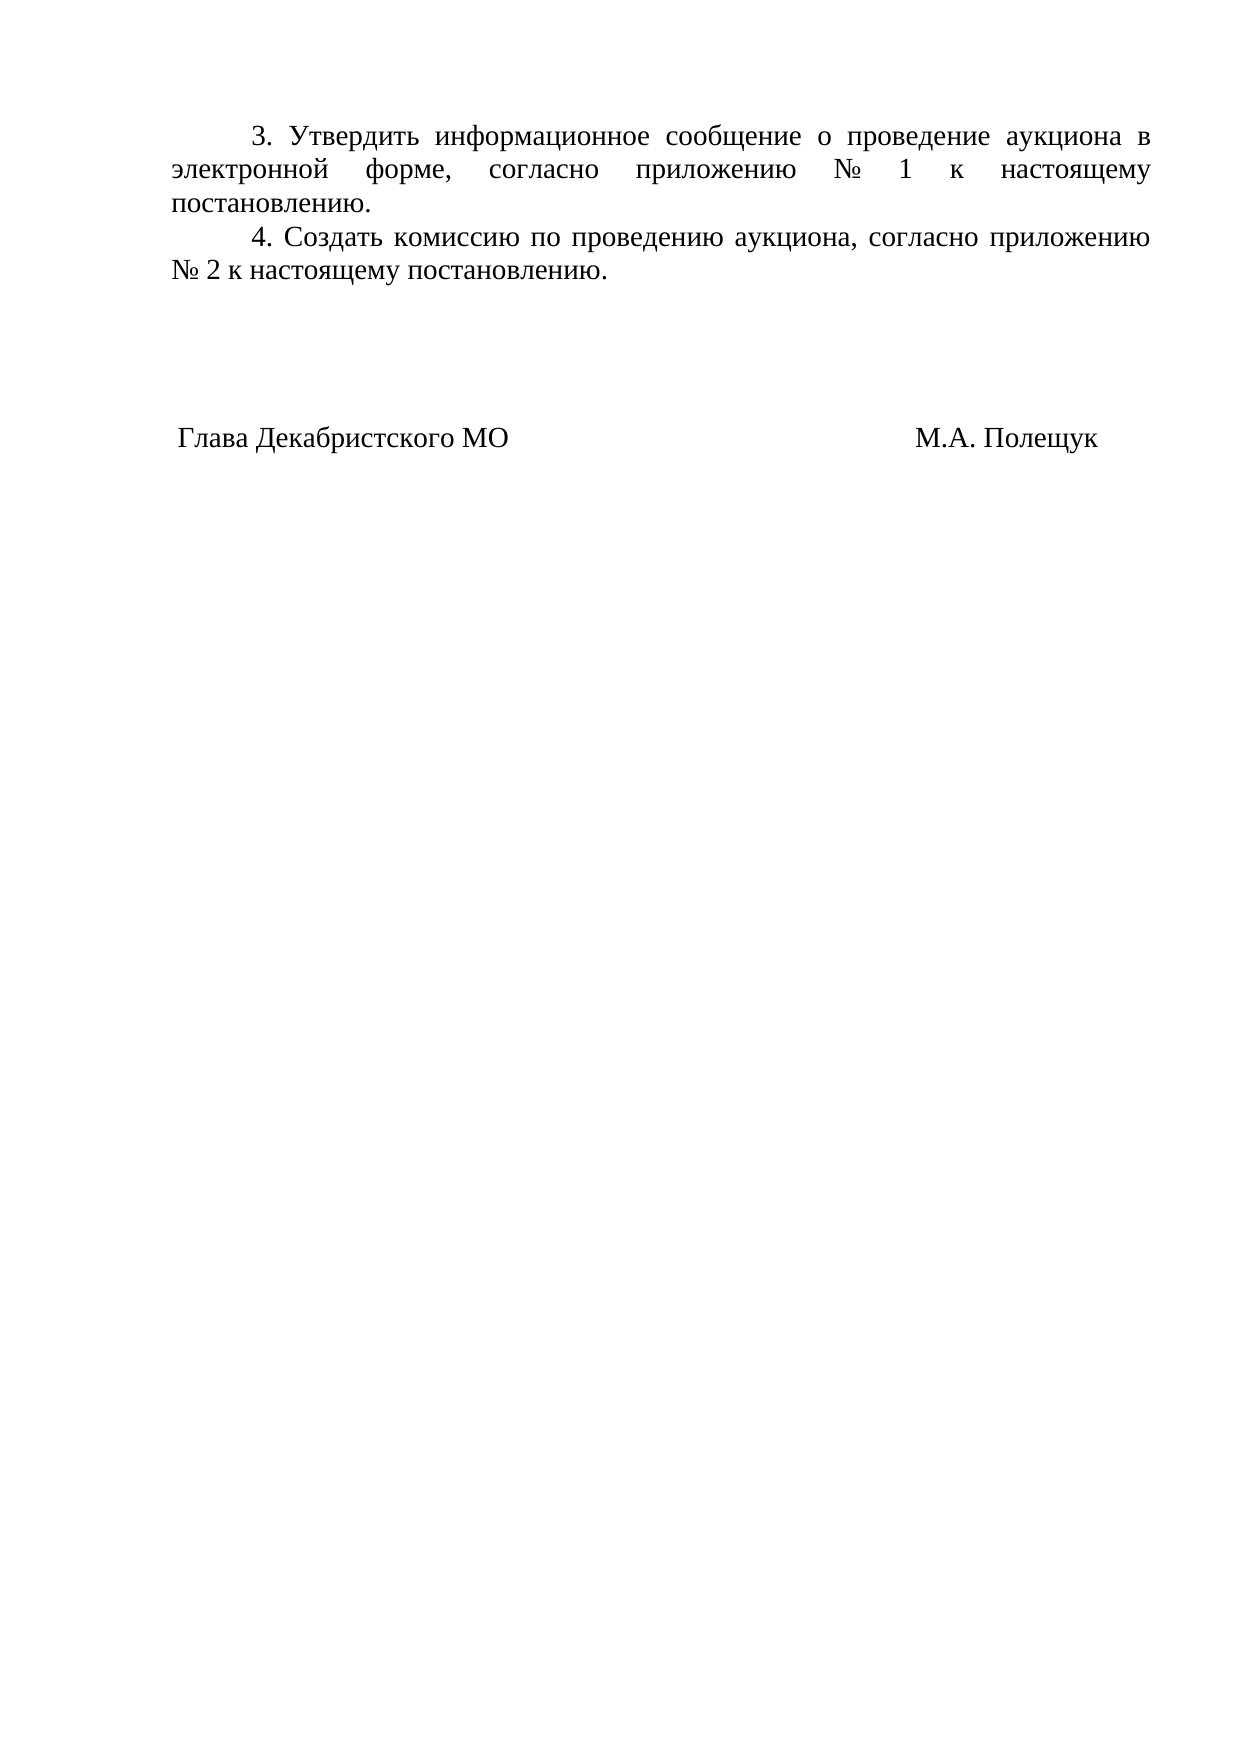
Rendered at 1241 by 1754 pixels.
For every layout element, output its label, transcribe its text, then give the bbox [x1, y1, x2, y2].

text 4. Создать комиссию по проведению аукциона, согласно приложению № 2 к настоящему постановлению. [171, 219, 1152, 286]
text 3. Утвердить информационное сообщение о проведение аукциона в электронной форме, согласно приложению № 1 к настоящему постановлению. [171, 118, 1152, 219]
text Глава Декабристского МО М.А. Полещук [177, 420, 1152, 453]
